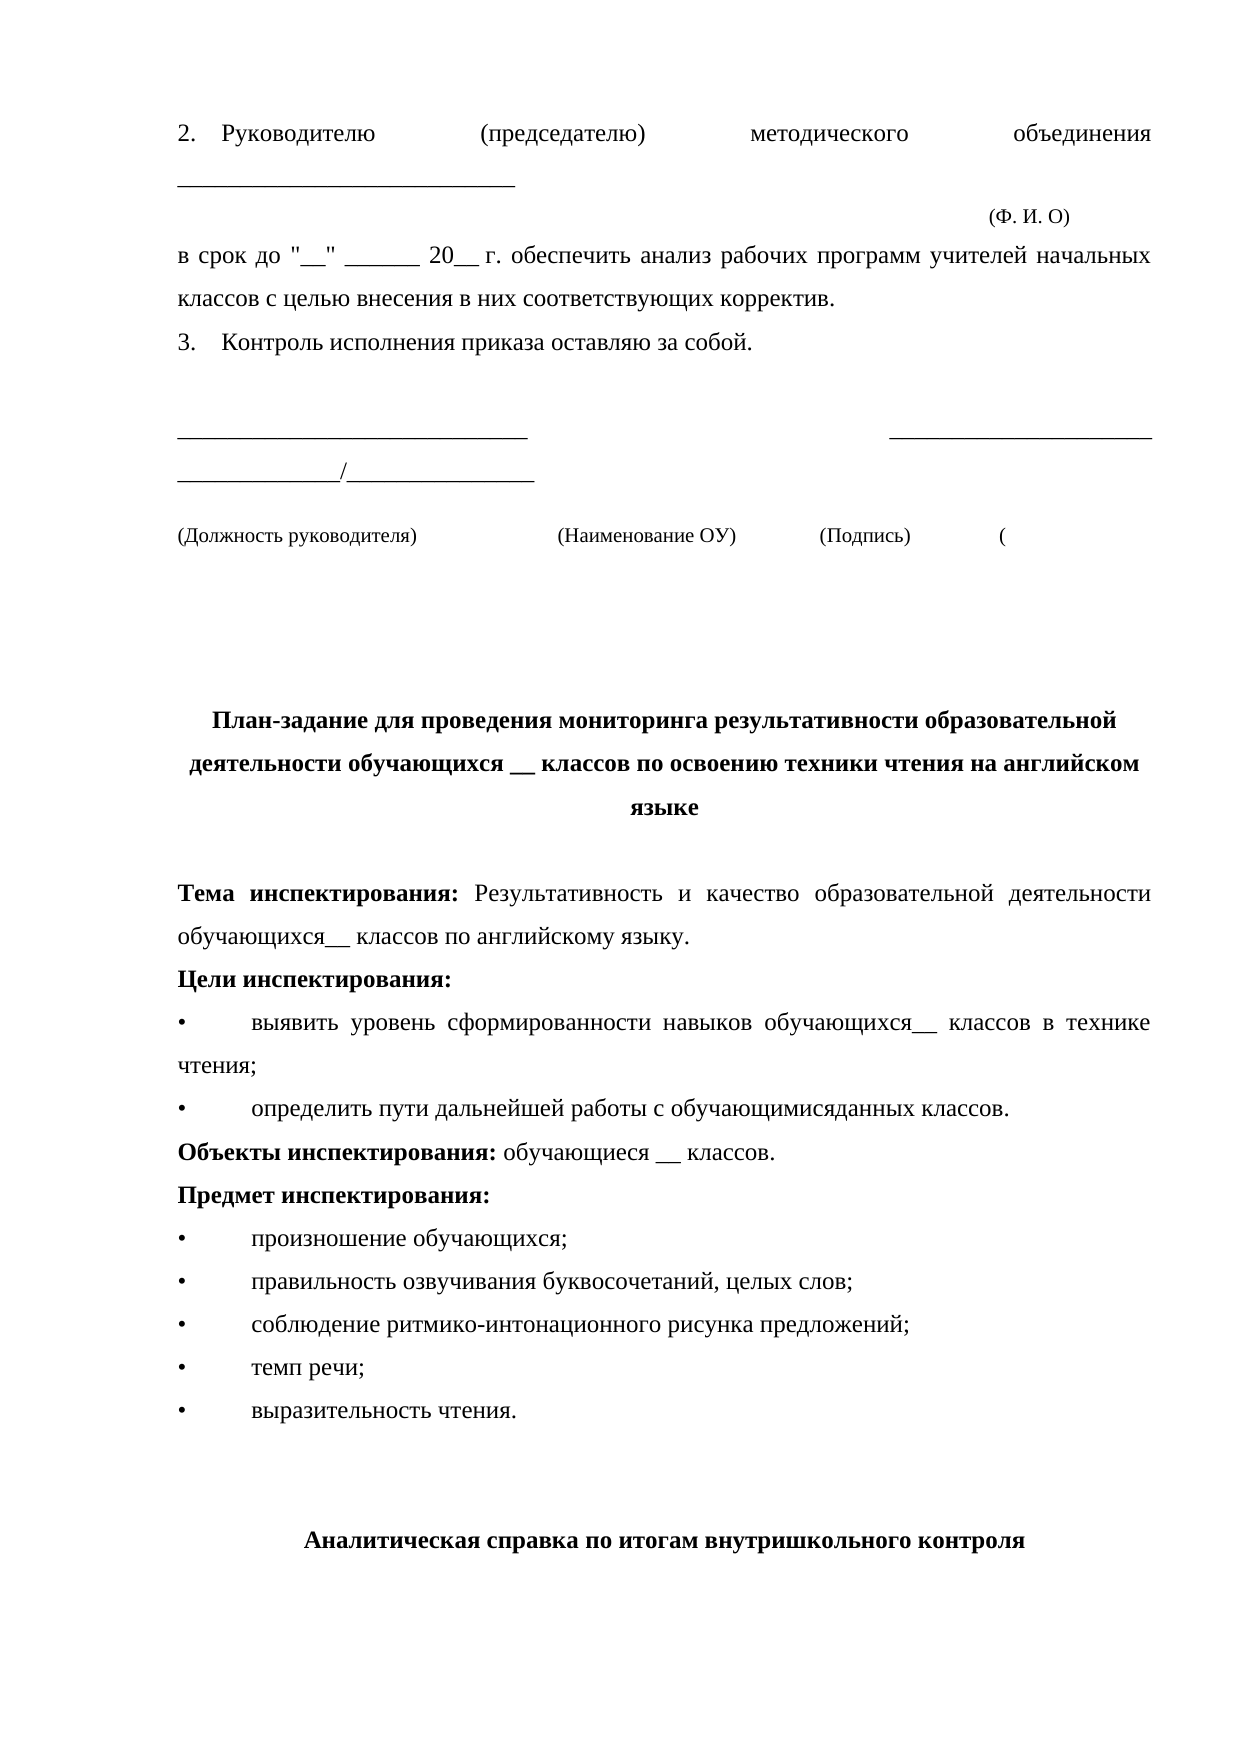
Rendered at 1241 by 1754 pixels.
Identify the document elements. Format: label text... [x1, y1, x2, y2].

text • соблюдение ритмико-интонационного рисунка предложений; [177, 1309, 1152, 1338]
text Объекты инспектирования: обучающиеся __ классов. [177, 1137, 1152, 1165]
text Цели инспектирования: [177, 964, 1152, 993]
text • правильность озвучивания буквосочетаний, целых слов; [177, 1266, 1152, 1295]
text (Ф. И. О) [177, 204, 1152, 228]
text Предмет инспектирования: [177, 1180, 1152, 1208]
text Аналитическая справка по итогам внутришкольного контроля [177, 1525, 1152, 1553]
text (Должность руководителя) (Наименование ОУ) (Подпись) ( [177, 523, 1152, 547]
text ____________________________ _____________________ _____________/_______________ [177, 413, 1152, 485]
text в срок до "__" ______ 20__ г. обеспечить анализ рабочих программ учителей начальных классов с целью внесения в них соответствующих корректив. [177, 240, 1152, 312]
text • выявить уровень сформированности навыков обучающихся__ классов в технике чтения; [177, 1007, 1152, 1079]
text Тема инспектирования: Результативность и качество образовательной деятельности обучающихся__ классов по английскому языку. [177, 878, 1152, 950]
text 3. Контроль исполнения приказа оставляю за собой. [177, 327, 1152, 355]
text 2. Руководителю (председателю) методического объединения ___________________________ [177, 118, 1152, 190]
text План-задание для проведения мониторинга результативности образовательной деятельности обучающихся __ классов по освоению техники чтения на английском языке [177, 705, 1152, 820]
text • определить пути дальнейшей работы с обучающимисяданных классов. [177, 1093, 1152, 1122]
text • выразительность чтения. [177, 1395, 1152, 1424]
text • темп речи; [177, 1352, 1152, 1381]
text • произношение обучающихся; [177, 1223, 1152, 1252]
